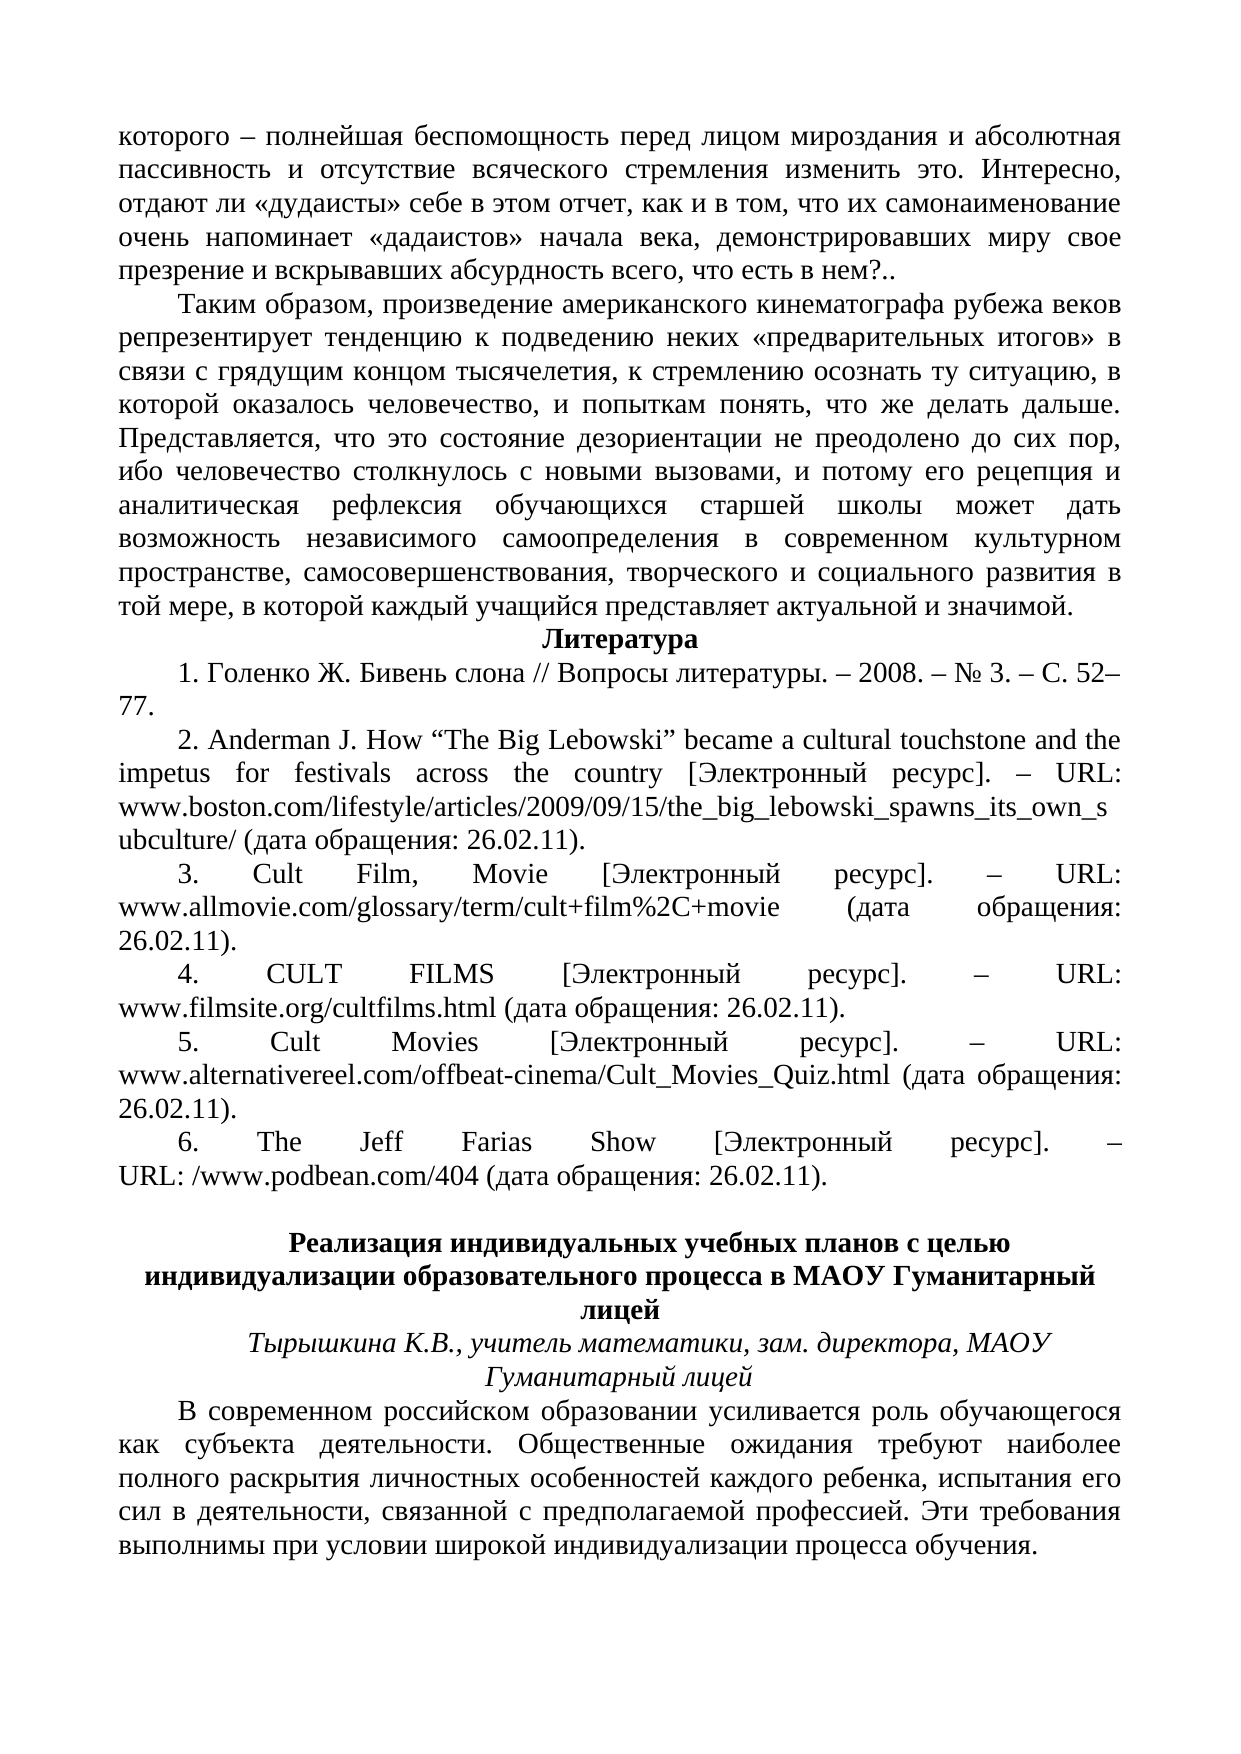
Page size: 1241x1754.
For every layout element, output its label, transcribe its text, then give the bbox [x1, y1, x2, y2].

text Литература [118, 621, 1122, 655]
text 6. The Jeff Farias Show [Электронный ресурс]. – URL: /www.podbean.com/404 (дата обращения: 26.02.11). [118, 1124, 1122, 1191]
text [118, 118, 1122, 286]
text В современном российском образовании усиливается роль обучающегося как субъекта деятельности. Общественные ожидания требуют наиболее полного раскрытия личностных особенностей каждого ребенка, испытания его сил в деятельности, связанной с предполагаемой профессией. Эти требования выполнимы при условии широкой индивидуализации процесса обучения. [118, 1393, 1122, 1560]
text Таким образом, произведение американского кинематографа рубежа веков репрезентирует тенденцию к подведению неких «предварительных итогов» в связи с грядущим концом тысячелетия, к стремлению осознать ту ситуацию, в которой оказалось человечество, и попыткам понять, что же делать дальше. Представляется, что это состояние дезориентации не преодолено до сих пор, ибо человечество столкнулось с новыми вызовами, и потому его рецепция и аналитическая рефлексия обучающихся старшей школы может дать возможность независимого самоопределения в современном культурном пространстве, самосовершенствования, творческого и социального развития в той мере, в которой каждый учащийся представляет актуальной и значимой. [118, 286, 1122, 621]
text Реализация индивидуальных учебных планов с целью индивидуализации образовательного процесса в МАОУ Гуманитарный лицей [118, 1225, 1122, 1326]
text 4. CULT FILMS [Электронный ресурс]. – URL: www.filmsite.org/cultfilms.html (дата обращения: 26.02.11). [118, 957, 1122, 1024]
text Тырышкина К.В., учитель математики, зам. директора, МАОУ Гуманитарный лицей [118, 1326, 1122, 1393]
text 1. Голенко Ж. Бивень слона // Вопросы литературы. – 2008. – № 3. – С. 52–77. [118, 655, 1122, 722]
text 3. Cult Film, Movie [Электронный ресурс]. – URL: www.allmovie.com/glossary/term/cult+film%2C+movie (дата обращения: 26.02.11). [118, 856, 1122, 957]
text 2. Anderman J. How “The Big Lebowski” became a cultural touchstone and the impetus for festivals across the country [Электронный ресурс]. – URL: www.boston.com/lifestyle/articles/2009/09/15/the_big_lebowski_spawns_its_own_subculture/ (дата обращения: 26.02.11). [118, 722, 1122, 856]
text 5. Cult Movies [Электронный ресурс]. – URL: www.alternativereel.com/offbeat-cinema/Cult_Movies_Quiz.html (дата обращения: 26.02.11). [118, 1024, 1122, 1124]
